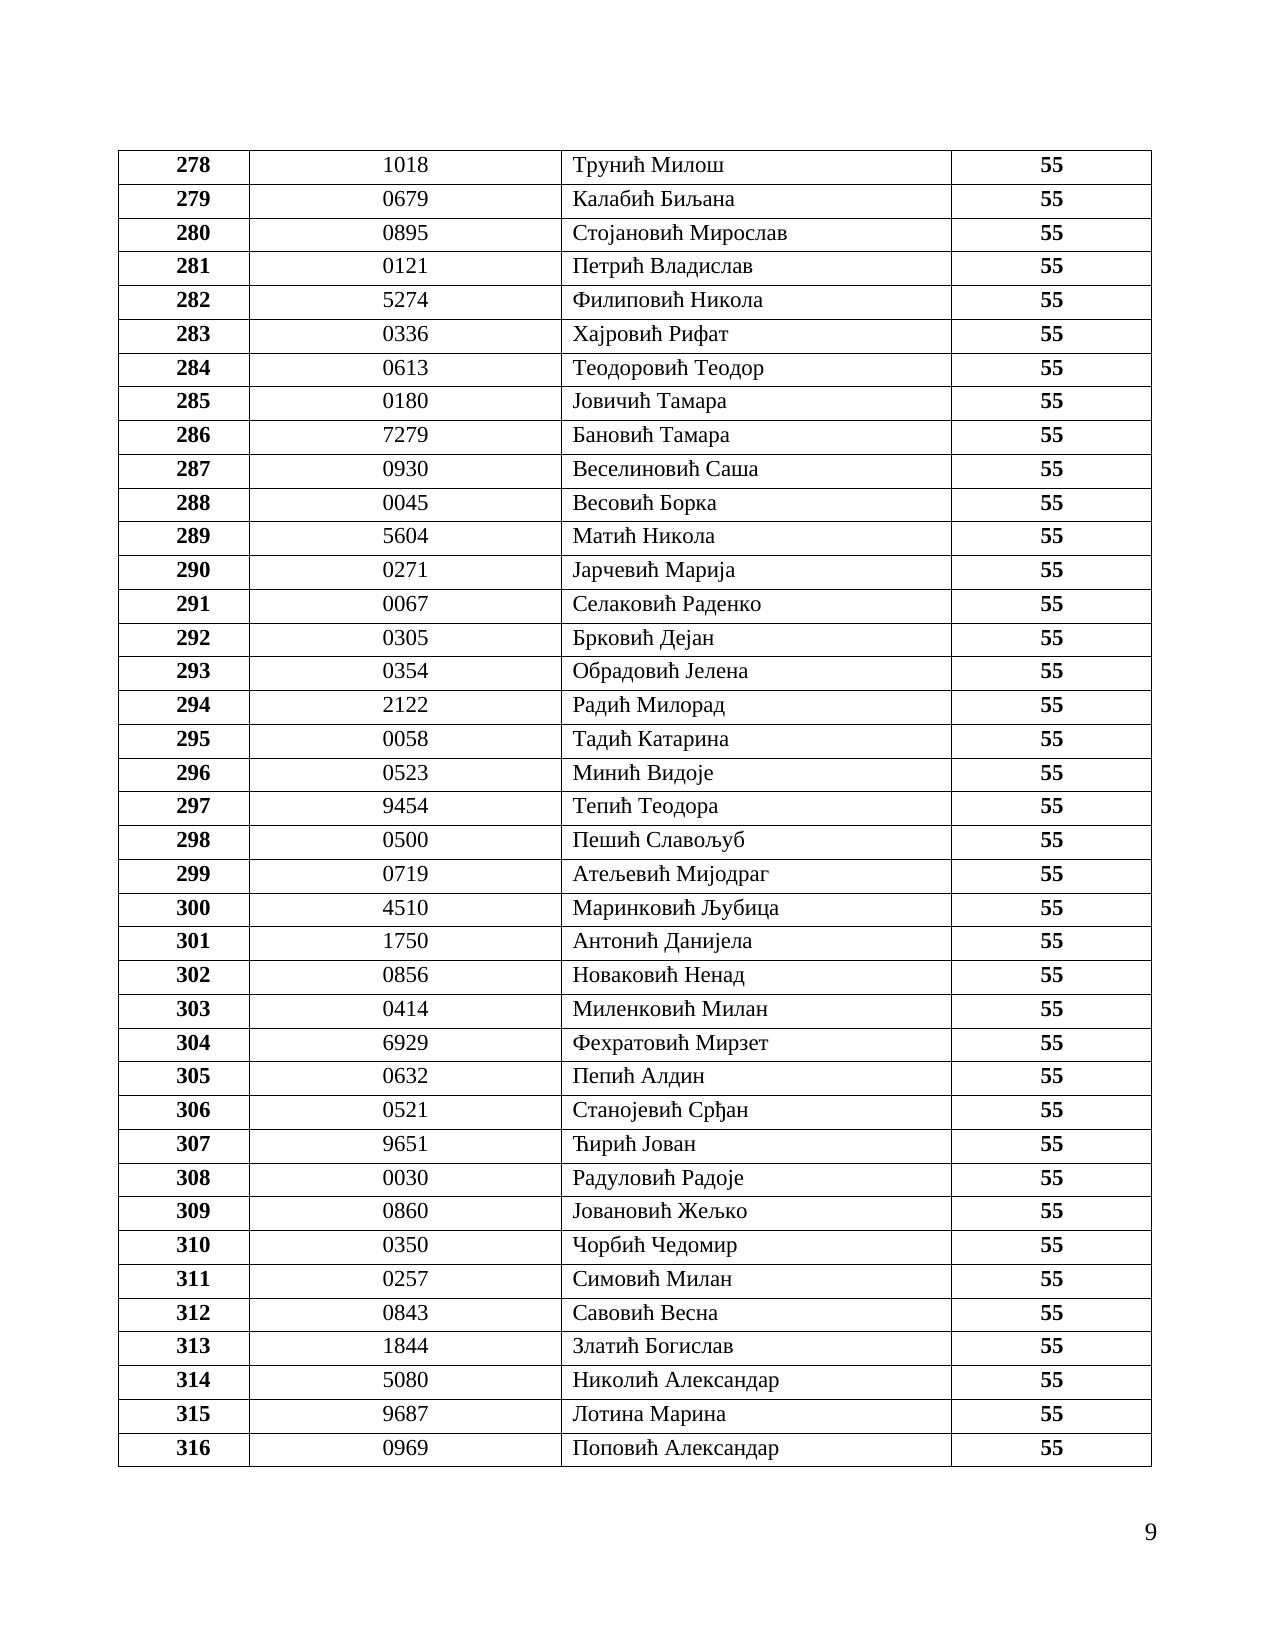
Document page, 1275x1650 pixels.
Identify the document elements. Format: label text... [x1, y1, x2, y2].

table_cell Јарчевић Марија [562, 556, 951, 589]
table_cell 278 [119, 151, 249, 184]
table_cell Савовић Весна [562, 1299, 951, 1331]
table_cell 55 [952, 1265, 1151, 1297]
table_cell 55 [952, 860, 1151, 892]
table_cell Атељевић Мијодраг [562, 860, 951, 892]
table_cell 55 [952, 1029, 1151, 1061]
table_cell 55 [952, 252, 1151, 285]
table_cell 55 [952, 759, 1151, 791]
table_cell 9687 [250, 1400, 561, 1432]
table_cell 55 [952, 1197, 1151, 1230]
table_cell 55 [952, 961, 1151, 994]
table_cell 2122 [250, 691, 561, 724]
table_cell 0521 [250, 1096, 561, 1129]
table_cell 283 [119, 320, 249, 352]
table_cell 0679 [250, 185, 561, 217]
table_cell Матић Никола [562, 522, 951, 555]
table_cell 55 [952, 1164, 1151, 1196]
table_cell 55 [952, 691, 1151, 724]
table_cell 55 [952, 421, 1151, 454]
table_cell 296 [119, 759, 249, 791]
table_cell Маринковић Љубица [562, 894, 951, 926]
table_cell 279 [119, 185, 249, 217]
table_cell 312 [119, 1299, 249, 1331]
table_cell 0856 [250, 961, 561, 994]
table_cell 280 [119, 219, 249, 251]
table_cell 55 [952, 657, 1151, 690]
table_cell 0930 [250, 455, 561, 487]
table_cell 289 [119, 522, 249, 555]
table_cell 0632 [250, 1062, 561, 1095]
table_cell 6929 [250, 1029, 561, 1061]
table_cell Пешић Славољуб [562, 826, 951, 859]
table_cell 281 [119, 252, 249, 285]
table_cell Тадић Катарина [562, 725, 951, 757]
table_cell 305 [119, 1062, 249, 1095]
table_cell 0180 [250, 387, 561, 420]
table_cell 314 [119, 1366, 249, 1399]
table_cell 55 [952, 219, 1151, 251]
table_cell 55 [952, 1062, 1151, 1095]
table_cell Трунић Милош [562, 151, 951, 184]
table_cell 298 [119, 826, 249, 859]
table_cell Радуловић Радоје [562, 1164, 951, 1196]
table_cell 0336 [250, 320, 561, 352]
table_cell 313 [119, 1332, 249, 1365]
table_cell 55 [952, 725, 1151, 757]
table_cell 286 [119, 421, 249, 454]
table_cell 55 [952, 387, 1151, 420]
table_cell Пепић Алдин [562, 1062, 951, 1095]
table_cell 0354 [250, 657, 561, 690]
table_cell 55 [952, 590, 1151, 622]
table_cell 294 [119, 691, 249, 724]
table_cell 55 [952, 522, 1151, 555]
table_cell 291 [119, 590, 249, 622]
table_cell 0350 [250, 1231, 561, 1264]
table_cell 55 [952, 1130, 1151, 1162]
table_cell 1844 [250, 1332, 561, 1365]
table_cell Брковић Дејан [562, 624, 951, 656]
table_cell 302 [119, 961, 249, 994]
table_cell Николић Александар [562, 1366, 951, 1399]
table_cell Филиповић Никола [562, 286, 951, 319]
table_cell 5604 [250, 522, 561, 555]
table_cell 284 [119, 354, 249, 386]
table_cell 0969 [250, 1434, 561, 1466]
table_cell 55 [952, 1332, 1151, 1365]
table_cell 55 [952, 995, 1151, 1027]
table_cell 0067 [250, 590, 561, 622]
table_cell 55 [952, 185, 1151, 217]
table_cell 303 [119, 995, 249, 1027]
table_cell 0843 [250, 1299, 561, 1331]
table_cell 309 [119, 1197, 249, 1230]
table_cell 0058 [250, 725, 561, 757]
table_cell 55 [952, 286, 1151, 319]
table_cell 55 [952, 927, 1151, 960]
table_cell 9651 [250, 1130, 561, 1162]
table_cell 55 [952, 826, 1151, 859]
table_cell Миленковић Милан [562, 995, 951, 1027]
table_cell Веселиновић Саша [562, 455, 951, 487]
table_cell 55 [952, 151, 1151, 184]
table_cell Златић Богислав [562, 1332, 951, 1365]
table_cell 55 [952, 455, 1151, 487]
table_cell 0860 [250, 1197, 561, 1230]
table_cell 293 [119, 657, 249, 690]
table_cell 304 [119, 1029, 249, 1061]
table_cell 0523 [250, 759, 561, 791]
table_cell Антонић Данијела [562, 927, 951, 960]
table_cell 55 [952, 556, 1151, 589]
table_cell 55 [952, 792, 1151, 825]
table_cell Теодоровић Теодор [562, 354, 951, 386]
table_cell 308 [119, 1164, 249, 1196]
table_cell Јовановић Жељко [562, 1197, 951, 1230]
table_cell 55 [952, 320, 1151, 352]
table_cell Минић Видоје [562, 759, 951, 791]
table_cell Чорбић Чедомир [562, 1231, 951, 1264]
table_cell 285 [119, 387, 249, 420]
table_cell 9454 [250, 792, 561, 825]
table_cell 1750 [250, 927, 561, 960]
table_cell 307 [119, 1130, 249, 1162]
table_cell Тепић Теодора [562, 792, 951, 825]
table_cell 306 [119, 1096, 249, 1129]
table_cell Хајровић Рифат [562, 320, 951, 352]
table_cell 295 [119, 725, 249, 757]
table_cell Јовичић Тамара [562, 387, 951, 420]
table_cell Бановић Тамара [562, 421, 951, 454]
table_cell 55 [952, 1096, 1151, 1129]
table_cell 288 [119, 489, 249, 521]
table_cell 4510 [250, 894, 561, 926]
table_cell Станојевић Срђан [562, 1096, 951, 1129]
table_cell 55 [952, 624, 1151, 656]
table_cell 311 [119, 1265, 249, 1297]
table_cell 299 [119, 860, 249, 892]
table_cell 301 [119, 927, 249, 960]
table_cell 5274 [250, 286, 561, 319]
table_cell 1018 [250, 151, 561, 184]
table_cell Фехратовић Мирзет [562, 1029, 951, 1061]
table_cell 0271 [250, 556, 561, 589]
table_cell 287 [119, 455, 249, 487]
table_cell 0613 [250, 354, 561, 386]
table_cell 0257 [250, 1265, 561, 1297]
table_cell 7279 [250, 421, 561, 454]
table_cell 292 [119, 624, 249, 656]
table_cell 0414 [250, 995, 561, 1027]
table_cell Радић Милорад [562, 691, 951, 724]
table_cell 55 [952, 1400, 1151, 1432]
table_cell Селаковић Раденко [562, 590, 951, 622]
table_cell 55 [952, 1299, 1151, 1331]
table_cell 55 [952, 1434, 1151, 1466]
table_cell 0121 [250, 252, 561, 285]
table_cell 282 [119, 286, 249, 319]
table_cell 0719 [250, 860, 561, 892]
table_cell 55 [952, 1231, 1151, 1264]
table_cell 316 [119, 1434, 249, 1466]
table_cell Весовић Борка [562, 489, 951, 521]
table_cell 0500 [250, 826, 561, 859]
table_cell 315 [119, 1400, 249, 1432]
table_cell Новаковић Ненад [562, 961, 951, 994]
table_cell Лотина Марина [562, 1400, 951, 1432]
table_cell 55 [952, 1366, 1151, 1399]
table_cell 55 [952, 354, 1151, 386]
table_cell 55 [952, 489, 1151, 521]
table_cell Стојановић Мирослав [562, 219, 951, 251]
table_cell 55 [952, 894, 1151, 926]
table_cell 297 [119, 792, 249, 825]
table_cell 5080 [250, 1366, 561, 1399]
table_cell 0305 [250, 624, 561, 656]
table_cell 0895 [250, 219, 561, 251]
table_cell 0045 [250, 489, 561, 521]
table_cell Симовић Милан [562, 1265, 951, 1297]
table_cell Ћирић Јован [562, 1130, 951, 1162]
table_cell 290 [119, 556, 249, 589]
table_cell Обрадовић Јелена [562, 657, 951, 690]
table_cell Калабић Биљана [562, 185, 951, 217]
table_cell Поповић Александар [562, 1434, 951, 1466]
table_cell 0030 [250, 1164, 561, 1196]
table_cell Петрић Владислав [562, 252, 951, 285]
table_cell 300 [119, 894, 249, 926]
table_cell 310 [119, 1231, 249, 1264]
